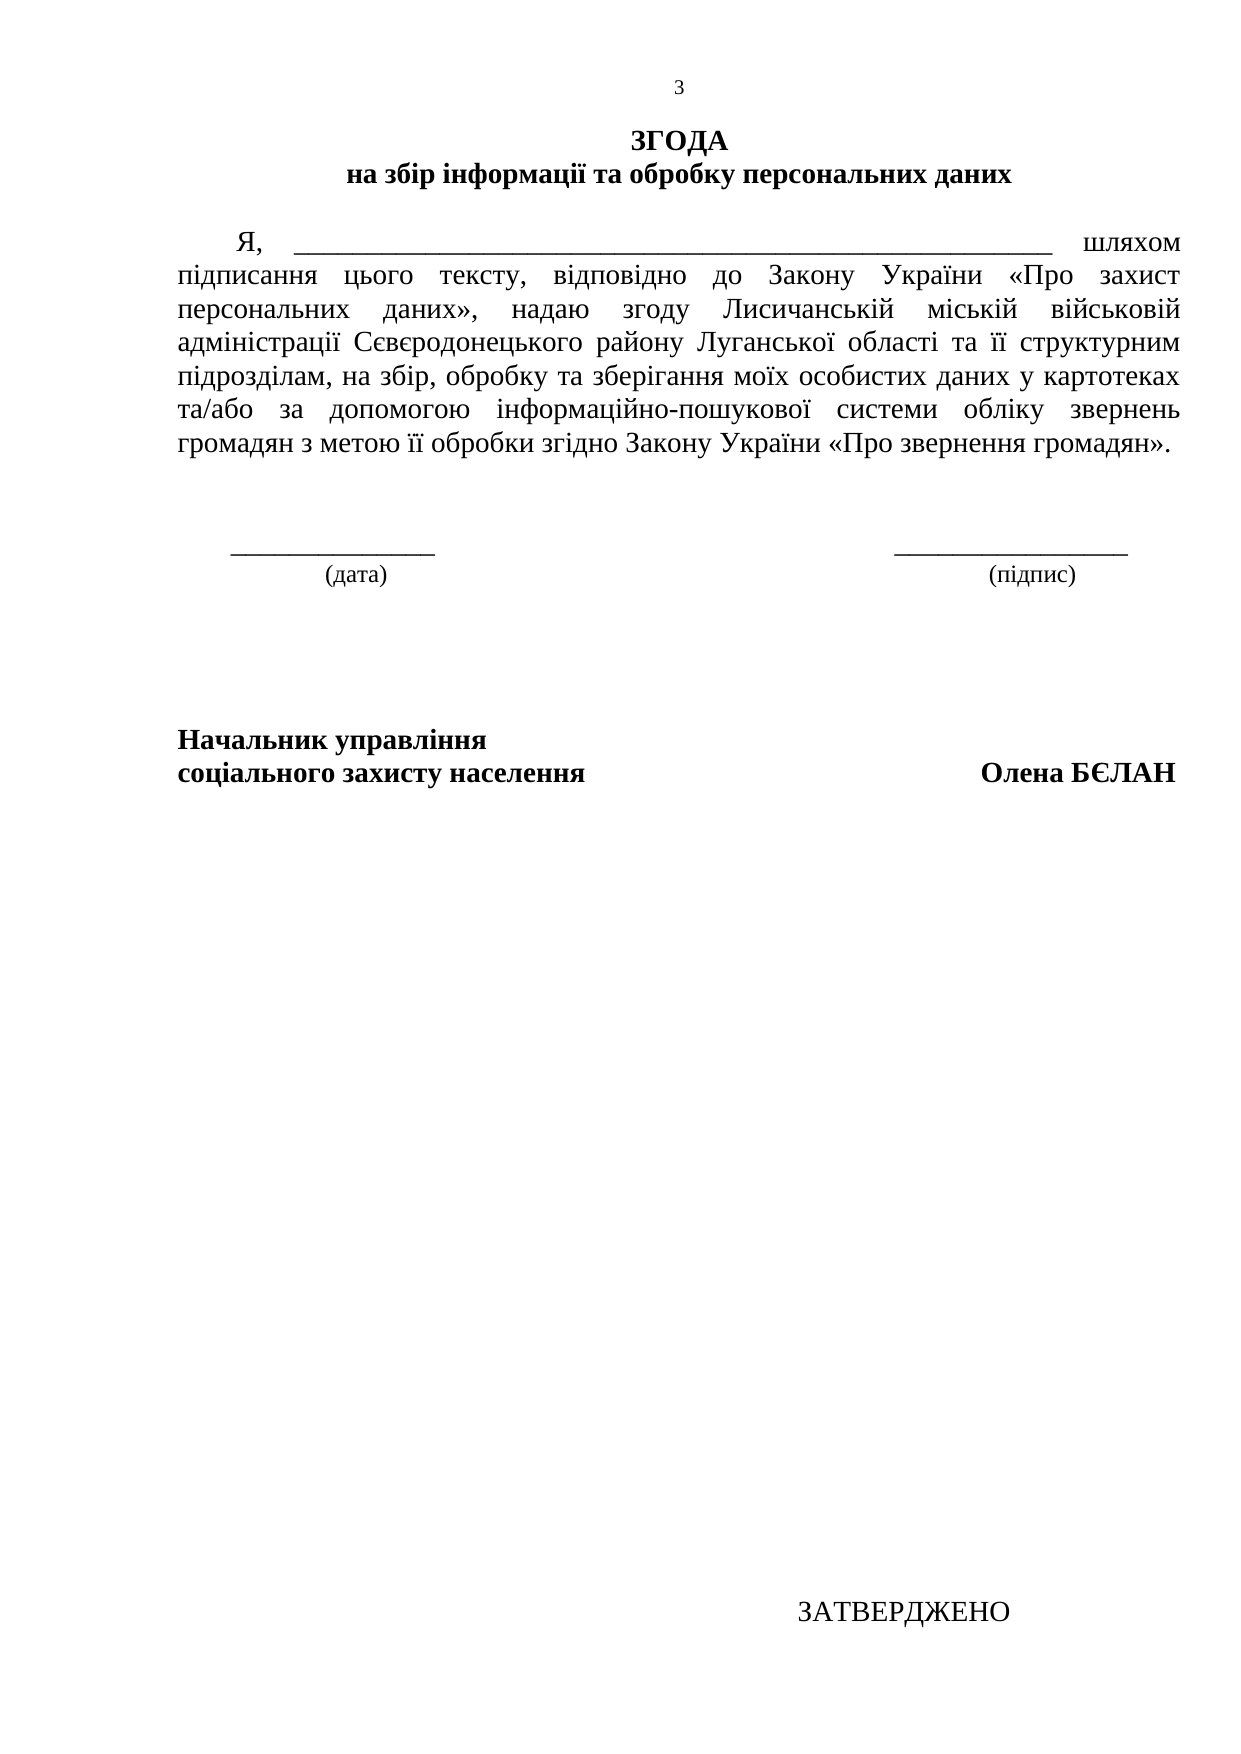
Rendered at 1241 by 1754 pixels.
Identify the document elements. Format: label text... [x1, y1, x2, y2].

text Начальник управління [177, 722, 1181, 756]
text Я, ____________________________________________________ шляхом підписання цього тексту, відповідно до Закону України «Про захист персональних даних», надаю згоду Лисичанській міській військовій адміністрації Сєвєродонецького району Луганської області та її структурним підрозділам, на збір, обробку та зберігання моїх особистих даних у картотеках та/або за допомогою інформаційно-пошукової системи обліку звернень громадян з метою її обробки згідно Закону України «Про звернення громадян». [177, 224, 1181, 458]
text на збір інформації та обробку персональних даних [177, 157, 1181, 190]
text соціального захисту населення Олена БЄЛАН [177, 756, 1181, 789]
text (дата) (підпис) [177, 559, 1181, 588]
text ______________ ________________ [177, 526, 1181, 559]
text ЗГОДА [177, 123, 1181, 157]
text ЗАТВЕРДЖЕНО [797, 1594, 1181, 1628]
